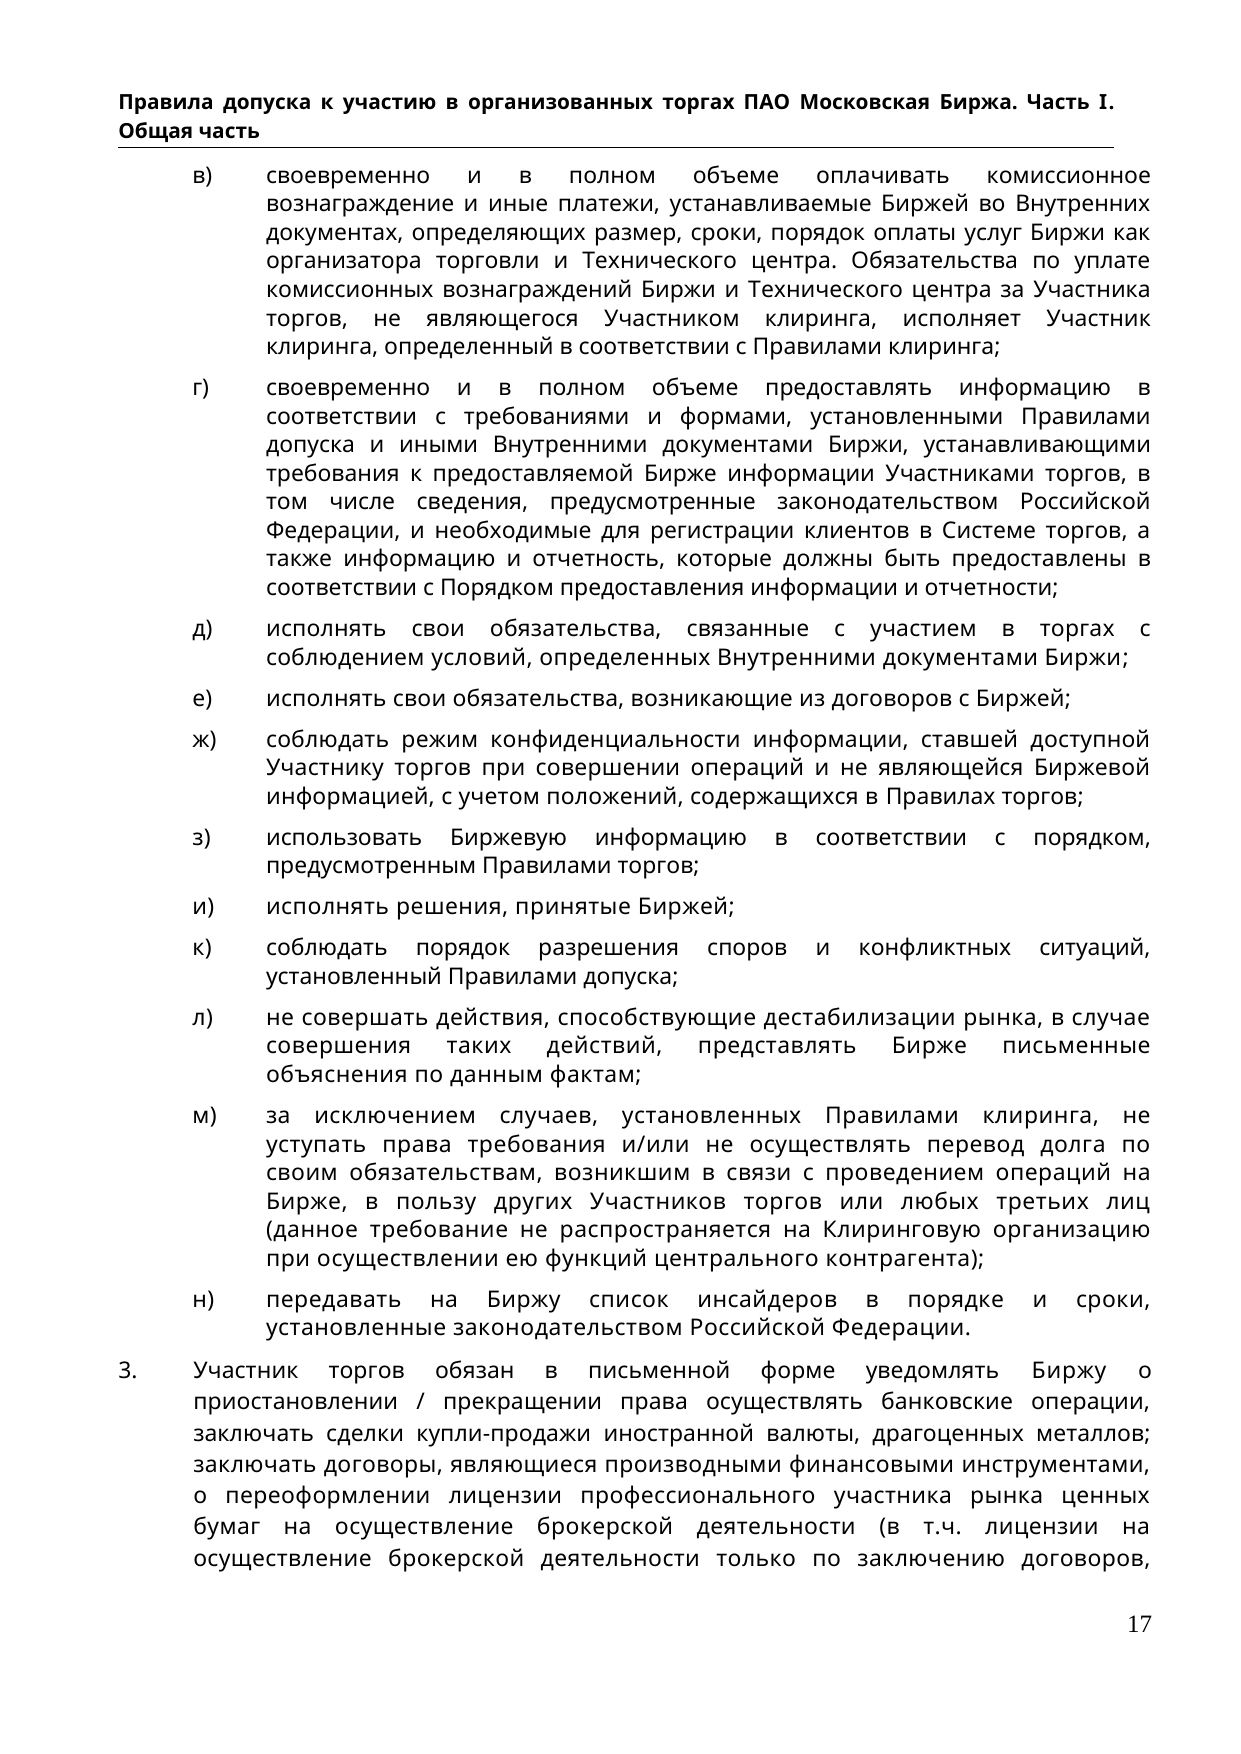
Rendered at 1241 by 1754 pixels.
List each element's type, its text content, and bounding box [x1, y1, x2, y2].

list передавать на Биржу список инсайдеров в порядке и сроки, установленные законодательством Российской Федерации. [192, 1284, 1152, 1342]
list использовать Биржевую информацию в соответствии с порядком, предусмотренным Правилами торгов; [192, 822, 1152, 879]
list соблюдать режим конфиденциальности информации, ставшей доступной Участнику торгов при совершении операций и не являющейся Биржевой информацией, с учетом положений, содержащихся в Правилах торгов; [192, 724, 1152, 810]
list соблюдать порядок разрешения споров и конфликтных ситуаций, установленный Правилами допуска; [192, 933, 1152, 990]
list за исключением случаев, установленных Правилами клиринга, не уступать права требования и/или не осуществлять перевод долга по своим обязательствам, возникшим в связи с проведением операций на Бирже, в пользу других Участников торгов или любых третьих лиц (данное требование не распространяется на Клиринговую организацию при осуществлении ею функций центрального контрагента); [192, 1101, 1152, 1272]
list своевременно и в полном объеме предоставлять информацию в соответствии с требованиями и формами, установленными Правилами допуска и иными Внутренними документами Биржи, устанавливающими требования к предоставляемой Бирже информации Участниками торгов, в том числе сведения, предусмотренные законодательством Российской Федерации, и необходимые для регистрации клиентов в Системе торгов, а также информацию и отчетность, которые должны быть предоставлены в соответствии с Порядком предоставления информации и отчетности; [192, 373, 1152, 601]
list своевременно и в полном объеме оплачивать комиссионное вознаграждение и иные платежи, устанавливаемые Биржей во Внутренних документах, определяющих размер, сроки, порядок оплаты услуг Биржи как организатора торговли и Технического центра. Обязательства по уплате комиссионных вознаграждений Биржи и Технического центра за Участника торгов, не являющегося Участником клиринга, исполняет Участник клиринга, определенный в соответствии с Правилами клиринга; [192, 161, 1152, 360]
list исполнять свои обязательства, связанные с участием в торгах с соблюдением условий, определенных Внутренними документами Биржи; [192, 614, 1152, 671]
list не совершать действия, способствующие дестабилизации рынка, в случае совершения таких действий, представлять Бирже письменные объяснения по данным фактам; [192, 1003, 1152, 1088]
list исполнять решения, принятые Биржей; [192, 892, 1152, 921]
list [118, 1354, 1152, 1573]
list исполнять свои обязательства, возникающие из договоров с Биржей; [192, 683, 1152, 712]
